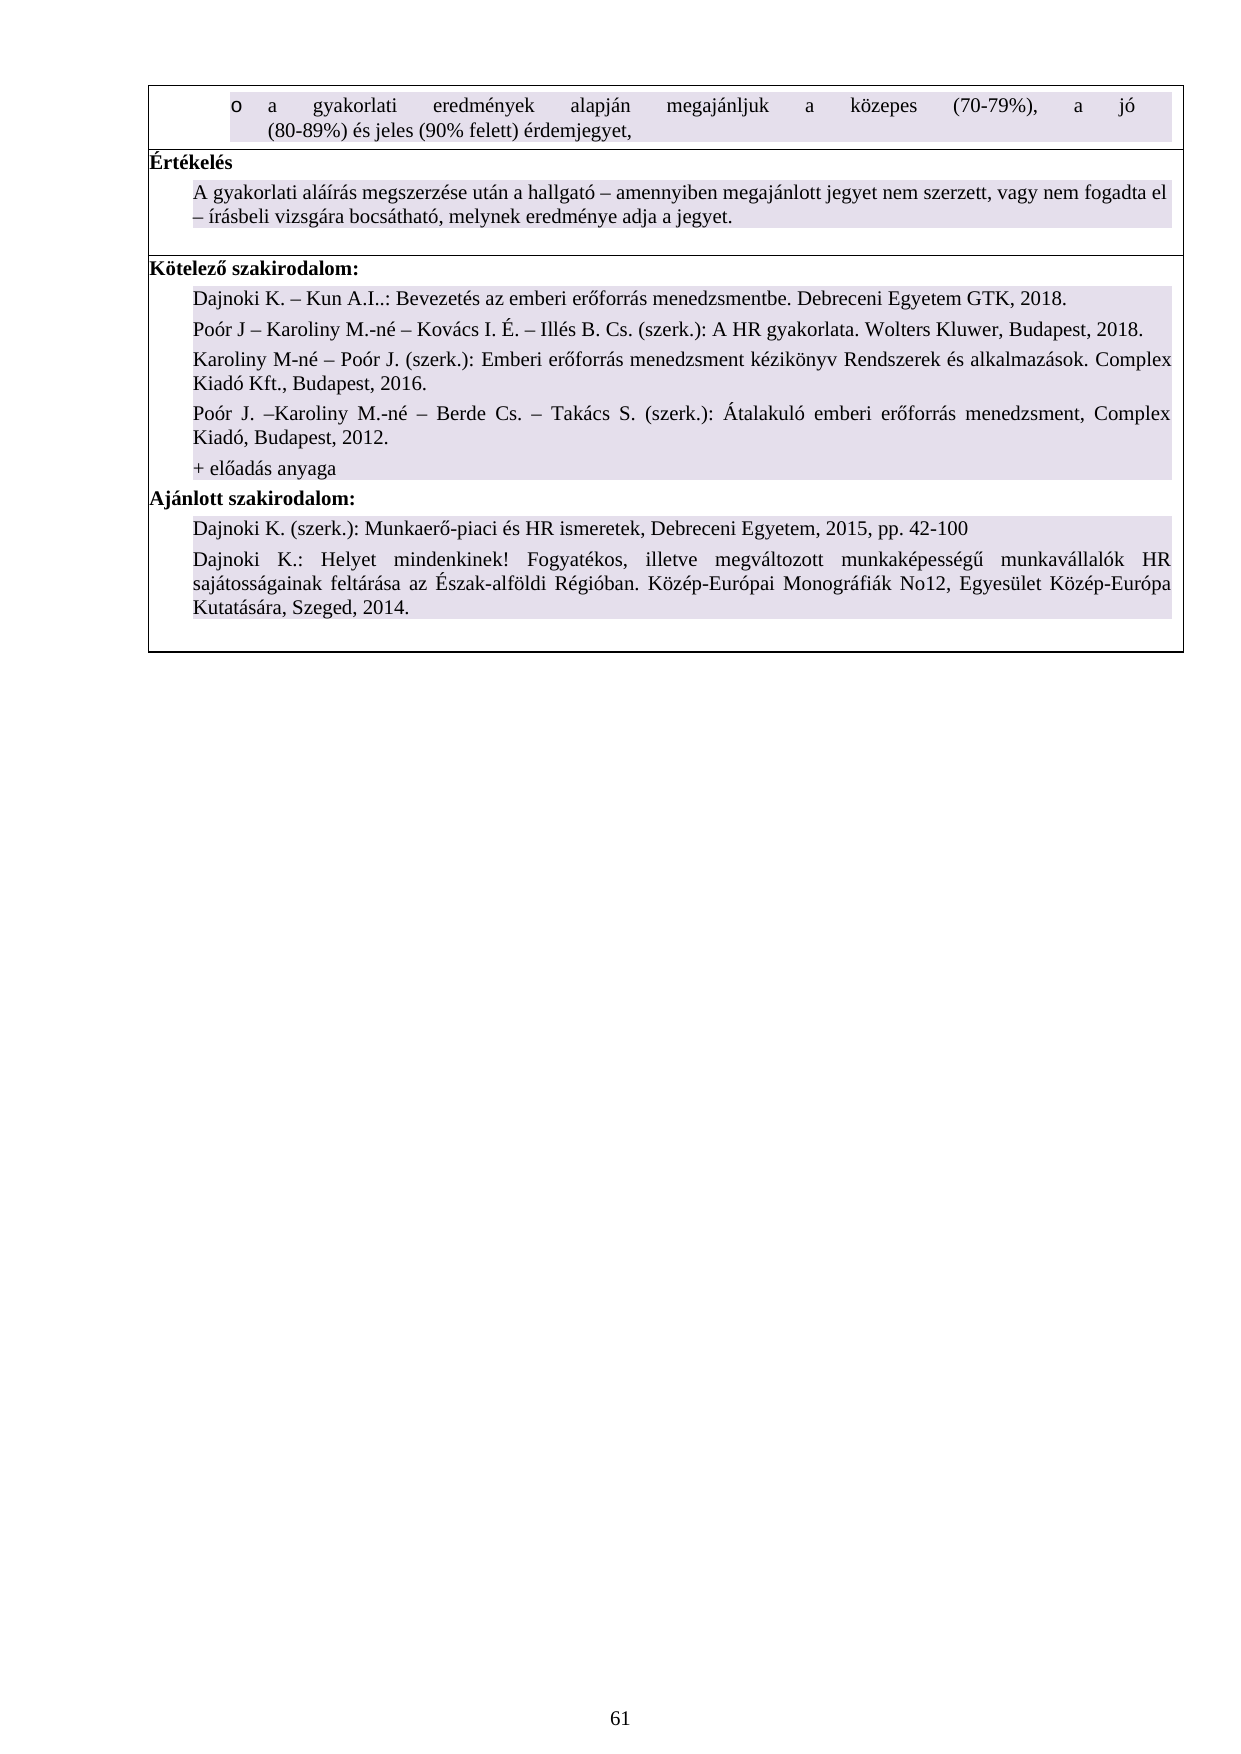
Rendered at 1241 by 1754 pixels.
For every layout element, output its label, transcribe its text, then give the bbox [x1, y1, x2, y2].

table_cell Értékelés A gyakorlati aláírás megszerzése után a hallgató – amennyiben megajánlott jegyet nem szerzett, vagy nem fogadta el – írásbeli vizsgára bocsátható, melynek eredménye adja a jegyet. [149, 150, 1183, 255]
table_cell Kötelező szakirodalom: Dajnoki K. – Kun A.I..: Bevezetés az emberi erőforrás menedzsmentbe. Debreceni Egyetem GTK, 2018. Poór J – Karoliny M.-né – Kovács I. É. – Illés B. Cs. (szerk.): A HR gyakorlata. Wolters Kluwer, Budapest, 2018. Karoliny M-né – Poór J. (szerk.): Emberi erőforrás menedzsment kézikönyv Rendszerek és alkalmazások. Complex Kiadó Kft., Budapest, 2016. Poór J. –Karoliny M.-né – Berde Cs. – Takács S. (szerk.): Átalakuló emberi erőforrás menedzsment, Complex Kiadó, Budapest, 2012. + előadás anyaga Ajánlott szakirodalom: Dajnoki K. (szerk.): Munkaerő-piaci és HR ismeretek, Debreceni Egyetem, 2015, pp. 42-100 Dajnoki K.: Helyet mindenkinek! Fogyatékos, illetve megváltozott munkaképességű munkavállalók HR sajátosságainak feltárása az Észak-alföldi Régióban. Közép-Európai Monográfiák No12, Egyesület Közép-Európa Kutatására, Szeged, 2014. [149, 256, 1183, 651]
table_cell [149, 86, 1183, 148]
